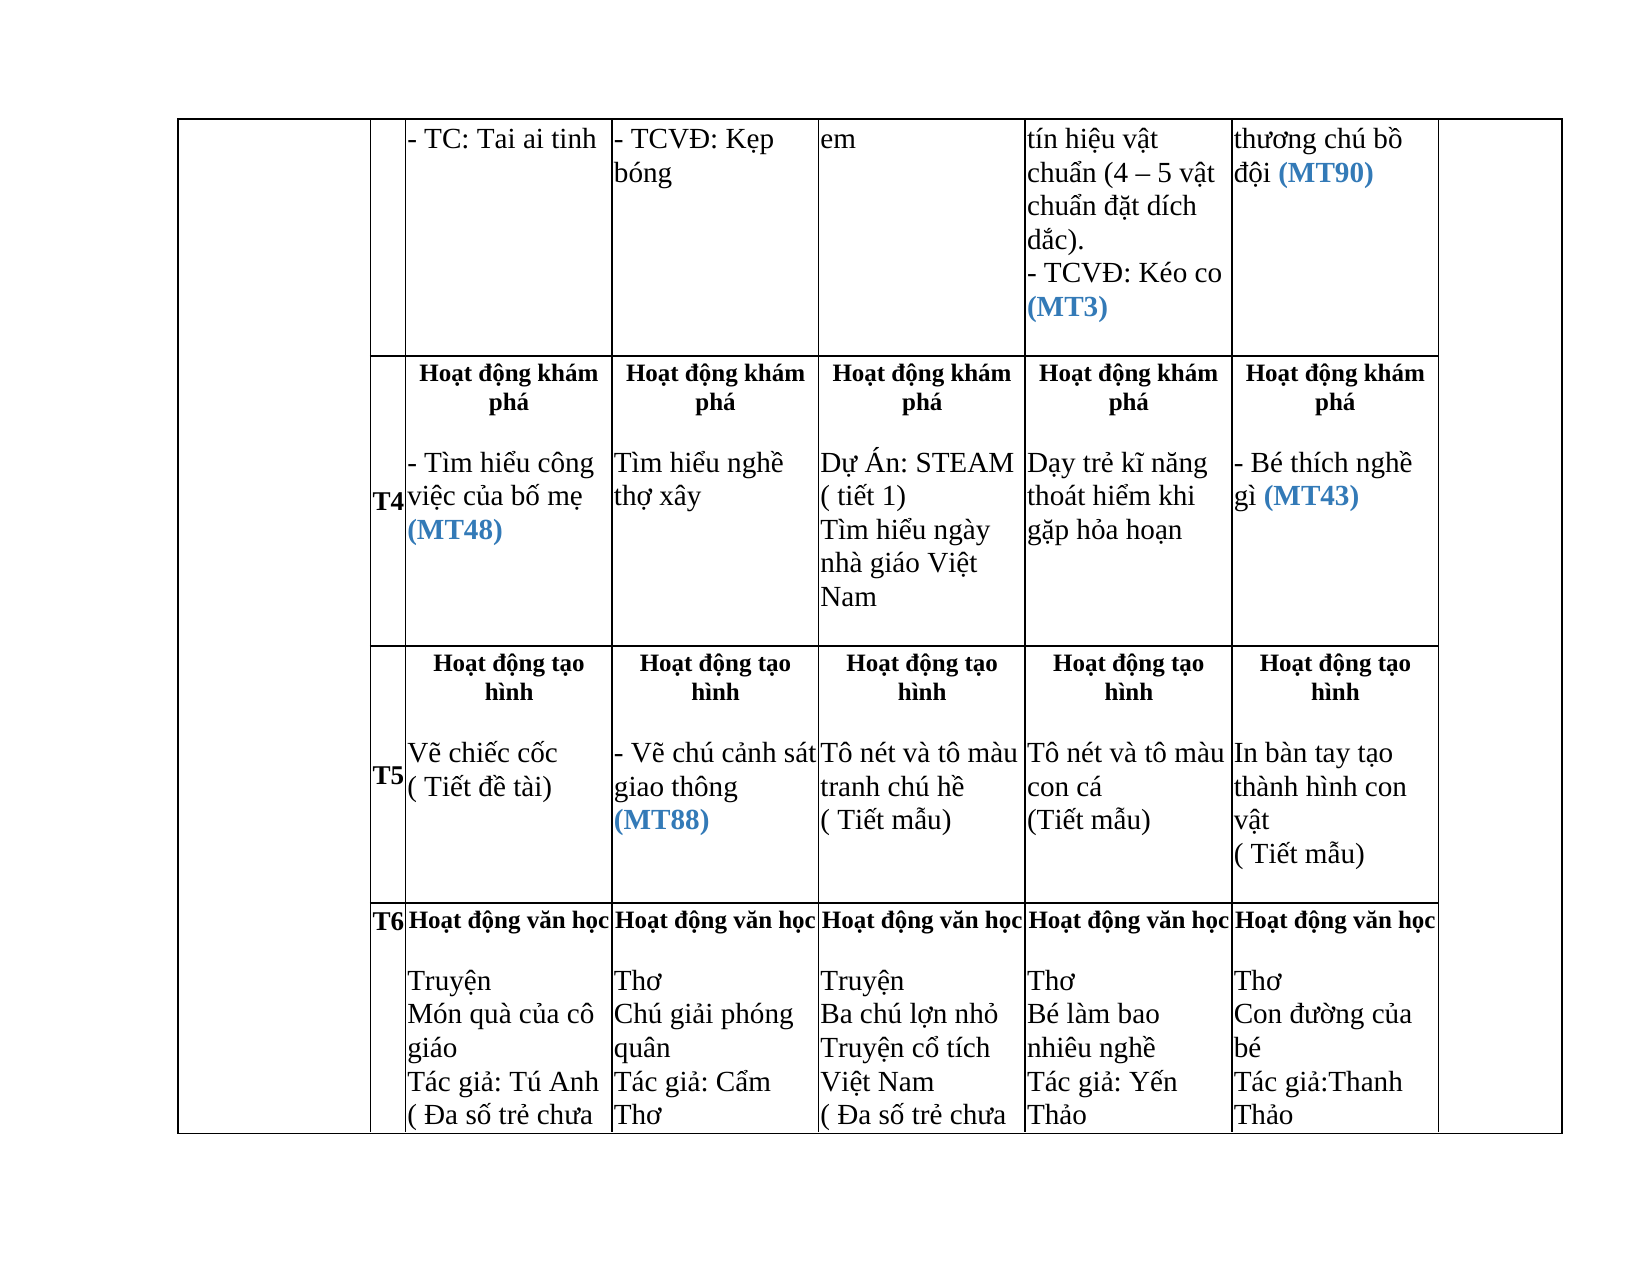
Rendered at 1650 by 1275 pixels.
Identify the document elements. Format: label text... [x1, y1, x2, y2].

table_cell Hoạt động khám phá Tìm hiểu nghề thợ xây [613, 357, 818, 645]
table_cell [406, 904, 611, 1132]
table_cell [819, 904, 1024, 1132]
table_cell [1026, 904, 1231, 1132]
table_cell Hoạt động tạo hình Tô nét và tô màu tranh chú hề ( Tiết mẫu) [819, 647, 1024, 902]
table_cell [1233, 120, 1438, 355]
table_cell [1233, 904, 1438, 1132]
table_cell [613, 904, 818, 1132]
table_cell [1026, 120, 1231, 355]
table_cell Hoạt động khám phá - Tìm hiểu công việc của bố mẹ (MT48) [406, 357, 611, 645]
table_cell Hoạt động tạo hình Tô nét và tô màu con cá (Tiết mẫu) [1026, 647, 1231, 902]
table_cell Hoạt động tạo hình - Vẽ chú cảnh sát giao thông (MT88) [613, 647, 818, 902]
table_cell T5 [371, 647, 405, 902]
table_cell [613, 120, 818, 355]
table_cell Hoạt động khám phá Dự Án: STEAM ( tiết 1) Tìm hiểu ngày nhà giáo Việt Nam [819, 357, 1024, 645]
table_cell Hoạt động khám phá Dạy trẻ kĩ năng thoát hiểm khi gặp hỏa hoạn [1026, 357, 1231, 645]
table_cell Hoạt động tạo hình In bàn tay tạo thành hình con vật ( Tiết mẫu) [1233, 647, 1438, 902]
table_cell T3 [371, 120, 405, 355]
table_cell T4 [371, 357, 405, 645]
table_cell T6 [371, 904, 405, 1132]
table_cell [819, 120, 1024, 355]
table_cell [406, 120, 611, 355]
table_cell Hoạt động tạo hình Vẽ chiếc cốc ( Tiết đề tài) [406, 647, 611, 902]
table_cell Hoạt động khám phá - Bé thích nghề gì (MT43) [1233, 357, 1438, 645]
